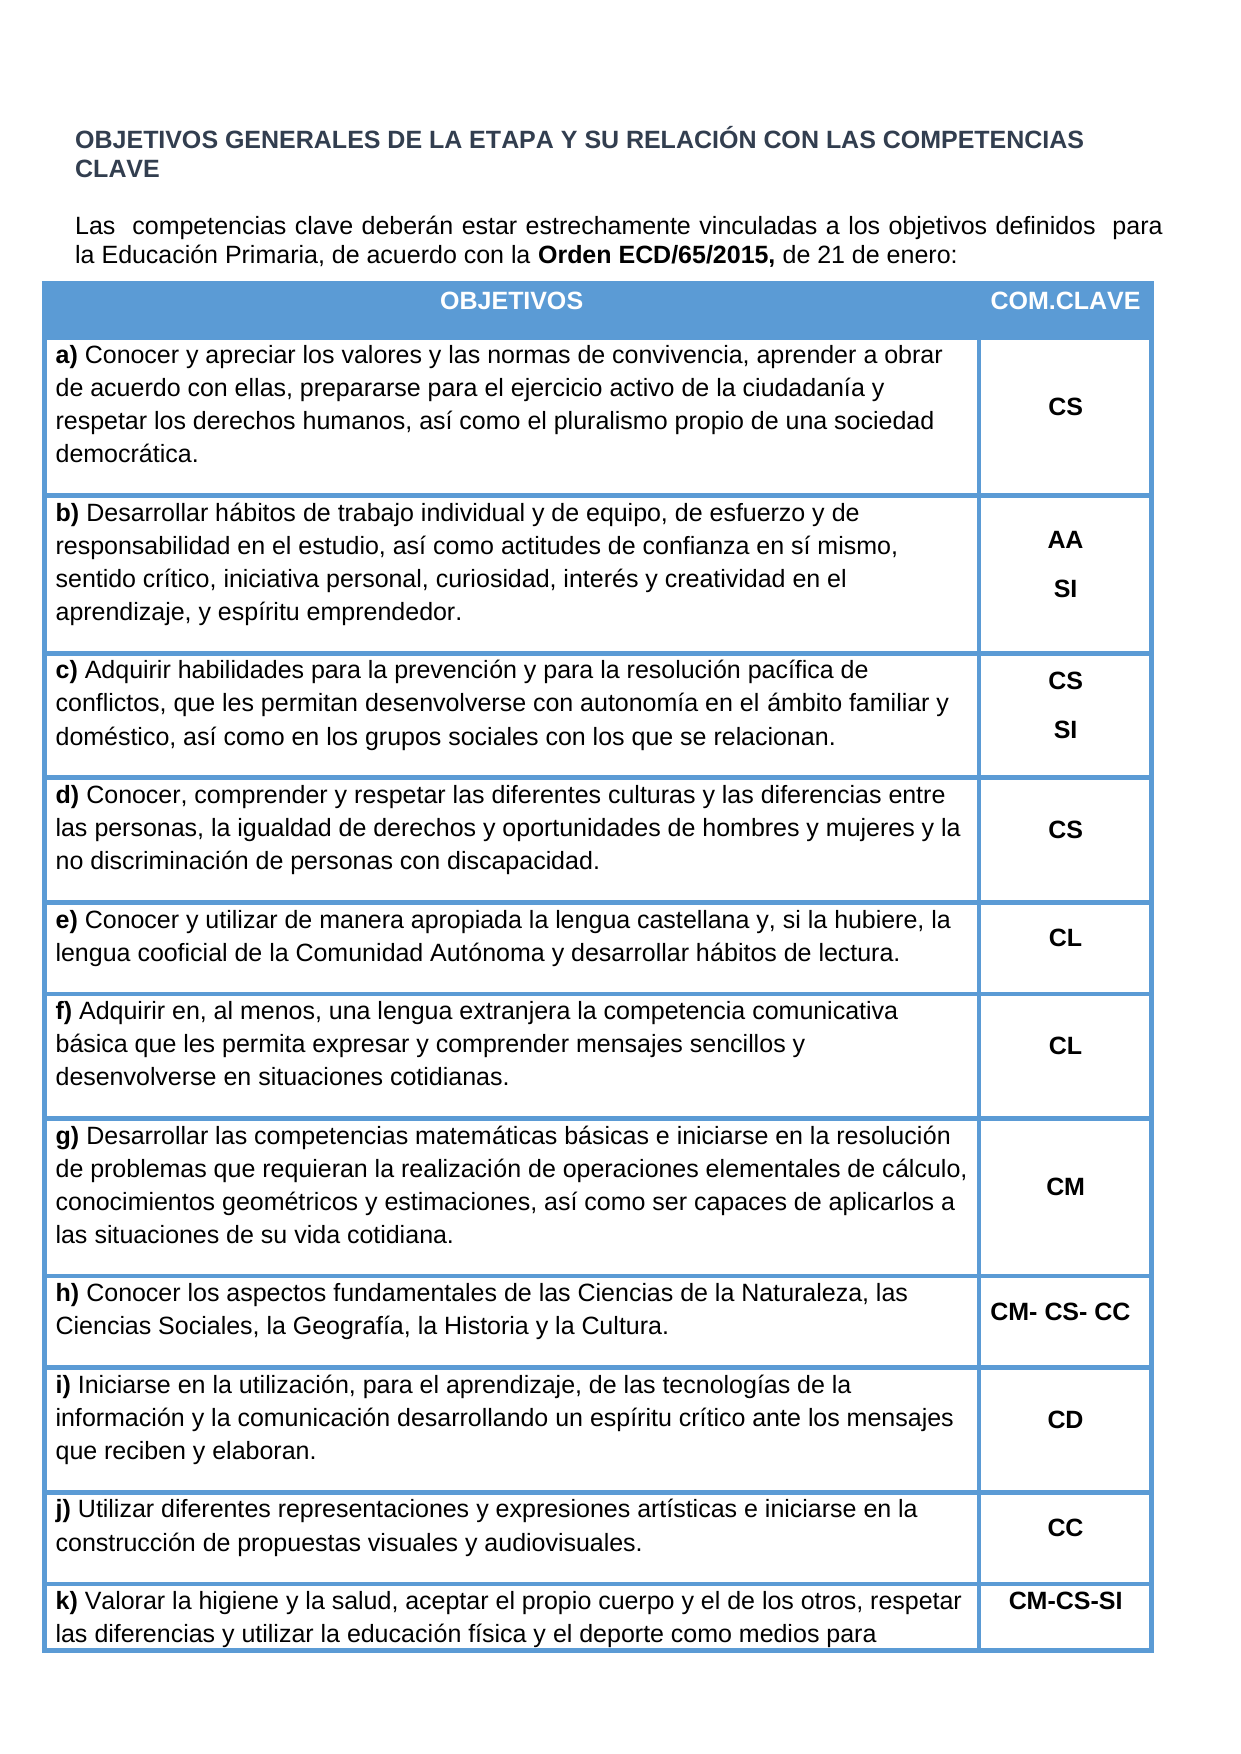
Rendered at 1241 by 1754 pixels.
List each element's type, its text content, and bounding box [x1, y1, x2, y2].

table_cell CS SI [981, 656, 1149, 775]
table_cell CS [981, 780, 1149, 900]
text Las competencias clave deberán estar estrechamente vinculadas a los objetivos definidos para la Educación Primaria, de acuerdo con la Orden ECD/65/2015, de 21 de enero: [75, 182, 1165, 269]
table_cell d) Conocer, comprender y respetar las diferentes culturas y las diferencias entre las personas, la igualdad de derechos y oportunidades de hombres y mujeres y la no discriminación de personas con discapacidad. [47, 780, 977, 900]
table_header COM.CLAVE [981, 286, 1149, 336]
table_header OBJETIVOS [47, 286, 977, 336]
table_cell h) Conocer los aspectos fundamentales de las Ciencias de la Naturaleza, las Ciencias Sociales, la Geografía, la Historia y la Cultura. [47, 1278, 977, 1365]
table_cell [47, 1586, 977, 1648]
table_cell CC [981, 1495, 1149, 1581]
table_cell CD [981, 1370, 1149, 1490]
table_cell CL [981, 996, 1149, 1116]
table_cell a) Conocer y apreciar los valores y las normas de convivencia, aprender a obrar de acuerdo con ellas, prepararse para el ejercicio activo de la ciudadanía y respetar los derechos humanos, así como el pluralismo propio de una sociedad democrática. [47, 340, 977, 493]
table_cell CM [981, 1121, 1149, 1274]
table_cell b) Desarrollar hábitos de trabajo individual y de equipo, de esfuerzo y de responsabilidad en el estudio, así como actitudes de confianza en sí mismo, sentido crítico, iniciativa personal, curiosidad, interés y creatividad en el aprendizaje, y espíritu emprendedor. [47, 498, 977, 651]
table_cell g) Desarrollar las competencias matemáticas básicas e iniciarse en la resolución de problemas que requieran la realización de operaciones elementales de cálculo, conocimientos geométricos y estimaciones, así como ser capaces de aplicarlos a las situaciones de su vida cotidiana. [47, 1121, 977, 1274]
table_cell c) Adquirir habilidades para la prevención y para la resolución pacífica de conflictos, que les permitan desenvolverse con autonomía en el ámbito familiar y doméstico, así como en los grupos sociales con los que se relacionan. [47, 656, 977, 775]
table_cell f) Adquirir en, al menos, una lengua extranjera la competencia comunicativa básica que les permita expresar y comprender mensajes sencillos y desenvolverse en situaciones cotidianas. [47, 996, 977, 1116]
table_cell i) Iniciarse en la utilización, para el aprendizaje, de las tecnologías de la información y la comunicación desarrollando un espíritu crítico ante los mensajes que reciben y elaboran. [47, 1370, 977, 1490]
table_cell AA SI [981, 498, 1149, 651]
table_cell CS [981, 340, 1149, 493]
table_cell CM-CS-SI [981, 1586, 1149, 1648]
table_cell e) Conocer y utilizar de manera apropiada la lengua castellana y, si la hubiere, la lengua cooficial de la Comunidad Autónoma y desarrollar hábitos de lectura. [47, 905, 977, 991]
table_cell CL [981, 905, 1149, 991]
subtitle OBJETIVOS GENERALES DE LA ETAPA Y SU RELACIÓN CON LAS COMPETENCIAS CLAVE [75, 125, 1165, 182]
table_cell CM- CS- CC [981, 1278, 1149, 1365]
table_cell j) Utilizar diferentes representaciones y expresiones artísticas e iniciarse en la construcción de propuestas visuales y audiovisuales. [47, 1495, 977, 1581]
